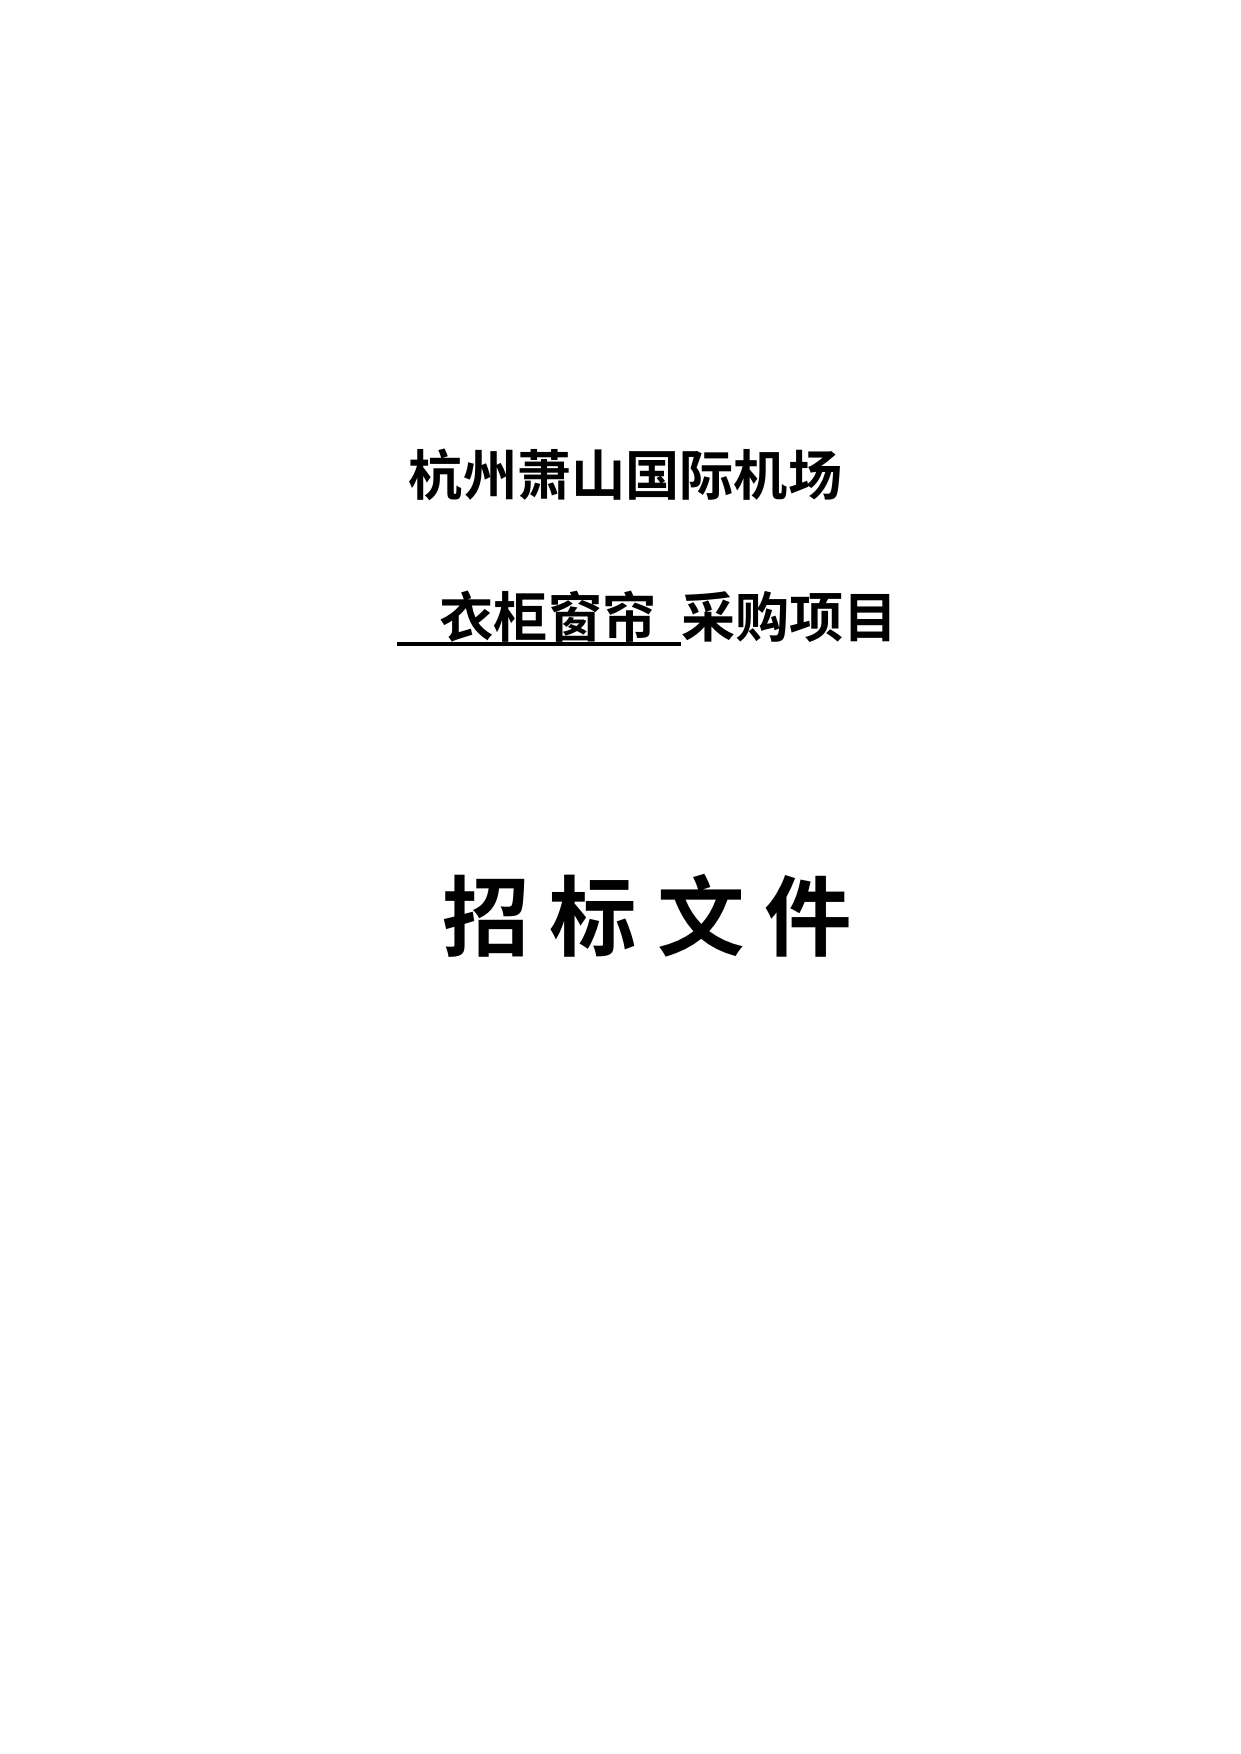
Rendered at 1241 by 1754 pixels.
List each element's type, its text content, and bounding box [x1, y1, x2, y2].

text 招 标 文 件 [187, 846, 1053, 976]
text 杭州萧山国际机场 [187, 423, 1053, 521]
text 衣柜窗帘 采购项目 [187, 565, 1053, 663]
